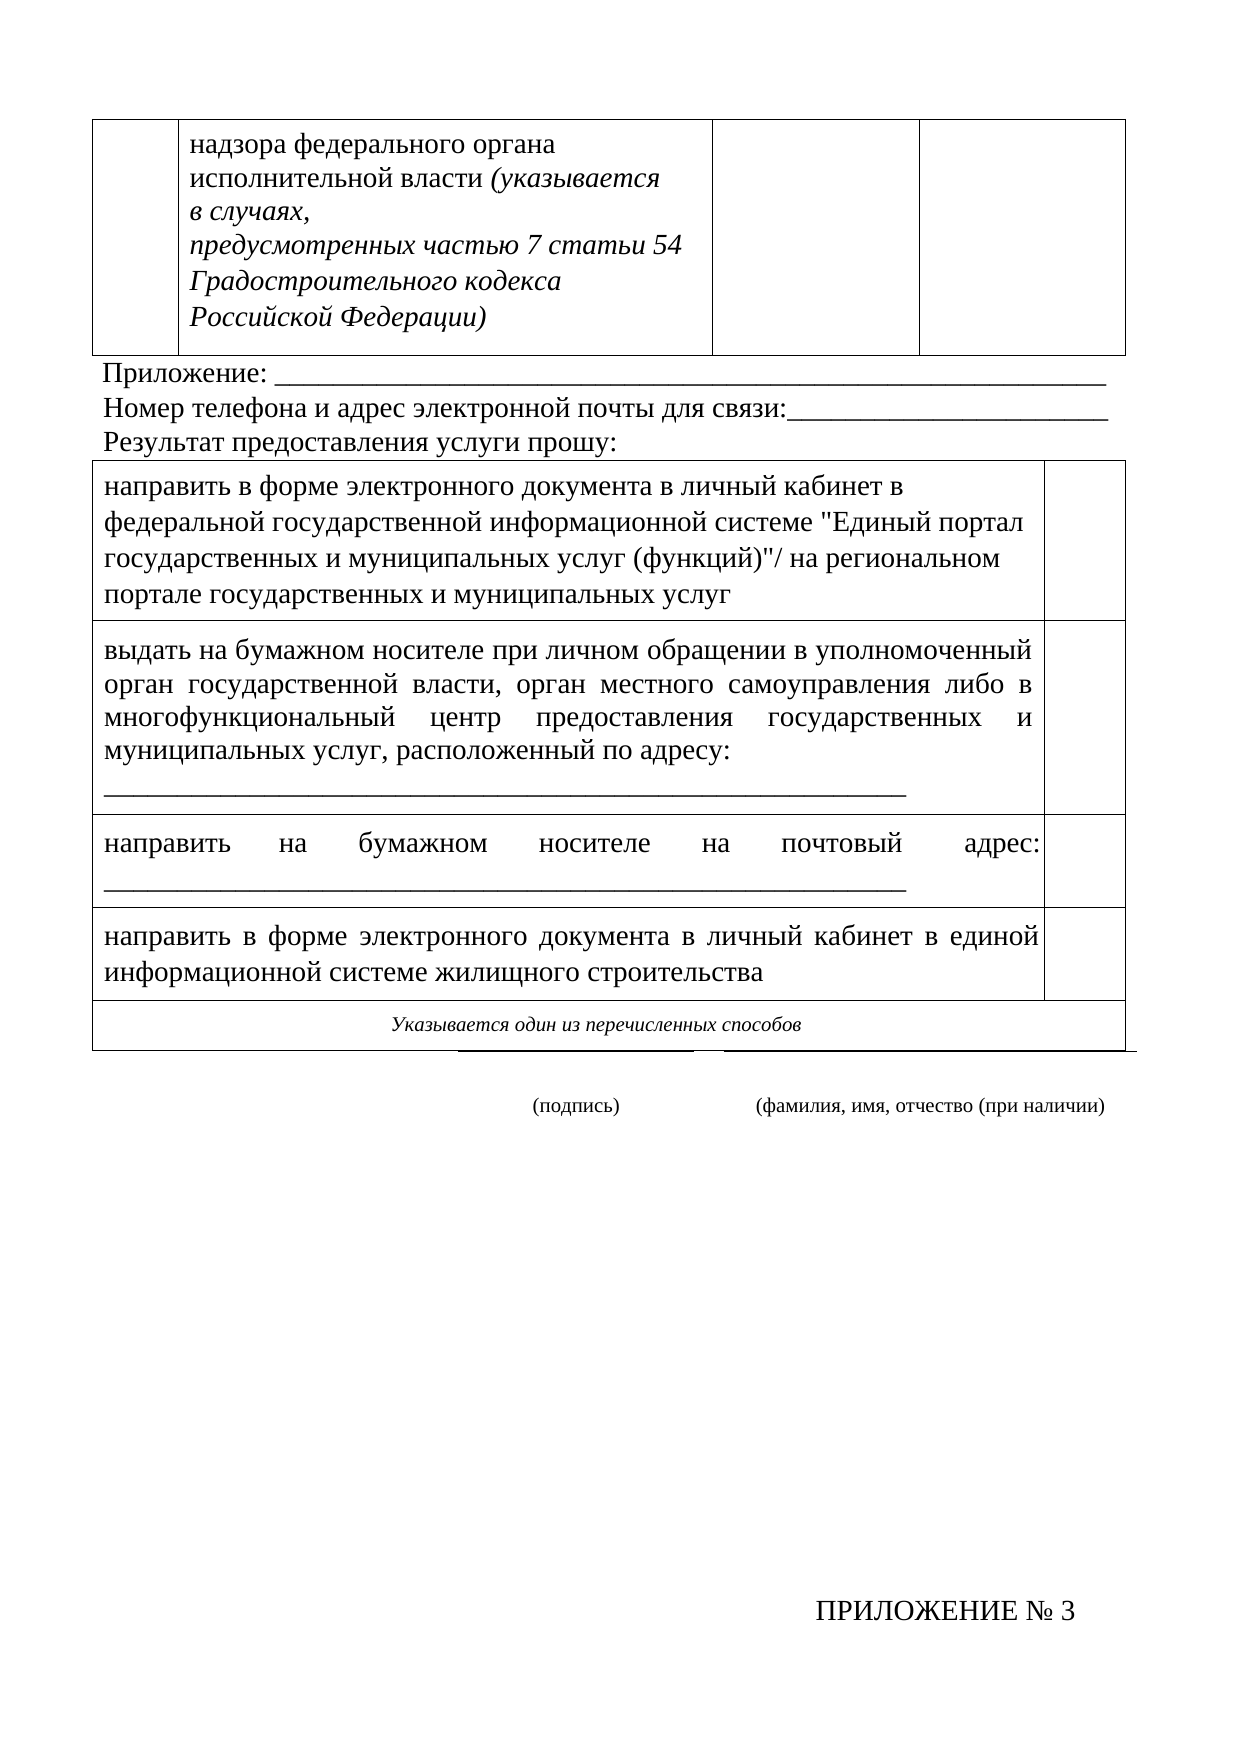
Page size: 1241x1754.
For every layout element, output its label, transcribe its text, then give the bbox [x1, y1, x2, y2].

text ПРИЛОЖЕНИЕ № 3 [103, 1593, 1075, 1627]
text (подпись) (фамилия, имя, отчество (при наличии) [103, 1093, 1167, 1117]
table_cell [713, 120, 919, 354]
table_cell [1045, 908, 1125, 1000]
table_cell [1045, 621, 1125, 814]
table_cell выдать на бумажном носителе при личном обращении в уполномоченный орган государственной власти, орган местного самоуправления либо в многофункциональный центр предоставления государственных и муниципальных услуг, расположенный по адресу: _______________________________________________________ [93, 621, 1044, 814]
table_cell [920, 120, 1125, 354]
table_cell надзора федерального органа исполнительной власти (указывается в случаях, предусмотренных частью 7 статьи 54 Градостроительного кодекса Российской Федерации) [179, 120, 712, 354]
table_cell [1045, 815, 1125, 907]
table_cell направить на бумажном носителе на почтовый адрес: _______________________________________________________ [93, 815, 1044, 907]
table_cell направить в форме электронного документа в личный кабинет в единой информационной системе жилищного строительства [93, 908, 1044, 1000]
table_cell Указывается один из перечисленных способов [93, 1001, 1125, 1050]
table_header направить в форме электронного документа в личный кабинет в федеральной государственной информационной системе "Единый портал государственных и муниципальных услуг (функций)"/ на региональном портале государственных и муниципальных услуг [93, 461, 1044, 620]
table_header [1045, 461, 1125, 620]
text Приложение: _________________________________________________________ Номер телефона и адрес электронной почты для связи:______________________ Результат предоставления услуги прошу: [102, 356, 1167, 458]
table_cell [93, 120, 178, 354]
